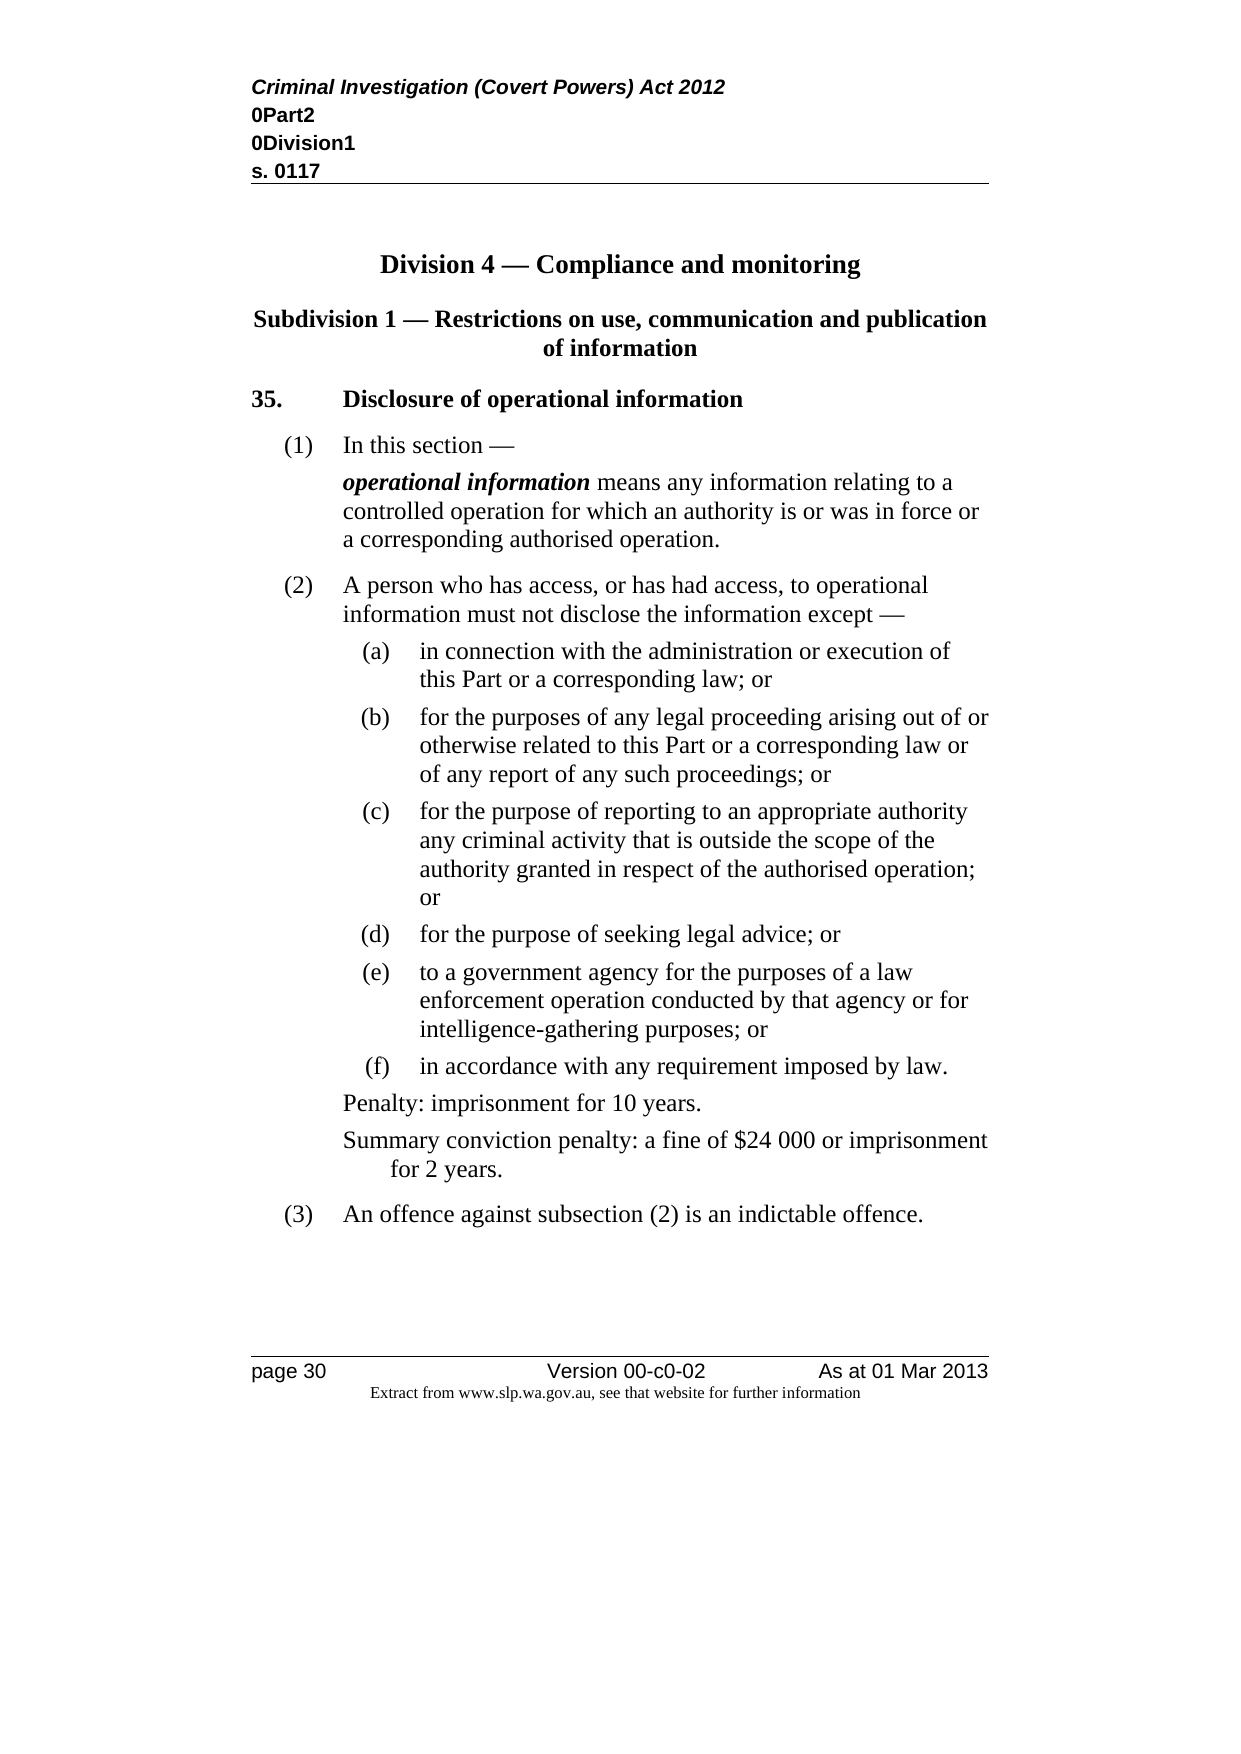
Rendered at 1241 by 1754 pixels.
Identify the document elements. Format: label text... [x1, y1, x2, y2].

text Penalty: imprisonment for 10 years. [251, 1088, 989, 1117]
text (f) in accordance with any requirement imposed by law. [251, 1051, 989, 1080]
text (d) for the purpose of seeking legal advice; or [251, 919, 989, 948]
subtitle Division 4 — Compliance and monitoring [251, 248, 989, 279]
text (e) to a government agency for the purposes of a law enforcement operation conducted by that agency or for intelligence-gathering purposes; or [251, 957, 989, 1043]
text (2) A person who has access, or has had access, to operational information must not disclose the information except — [251, 570, 989, 627]
text operational information means any information relating to a controlled operation for which an authority is or was in force or a corresponding authorised operation. [251, 467, 989, 553]
text (1) In this section — [251, 430, 989, 459]
text (3) An offence against subsection (2) is an indictable offence. [251, 1199, 989, 1228]
text (c) for the purpose of reporting to an appropriate authority any criminal activity that is outside the scope of the authority granted in respect of the authorised operation; or [251, 796, 989, 911]
subtitle Subdivision 1 — Restrictions on use, communication and publication of information [251, 304, 989, 362]
text (b) for the purposes of any legal proceeding arising out of or otherwise related to this Part or a corresponding law or of any report of any such proceedings; or [251, 702, 989, 788]
text Summary conviction penalty: a fine of $24 000 or imprisonment for 2 years. [251, 1125, 989, 1183]
subtitle 35. Disclosure of operational information [251, 384, 989, 413]
text (a) in connection with the administration or execution of this Part or a corresponding law; or [251, 636, 989, 693]
